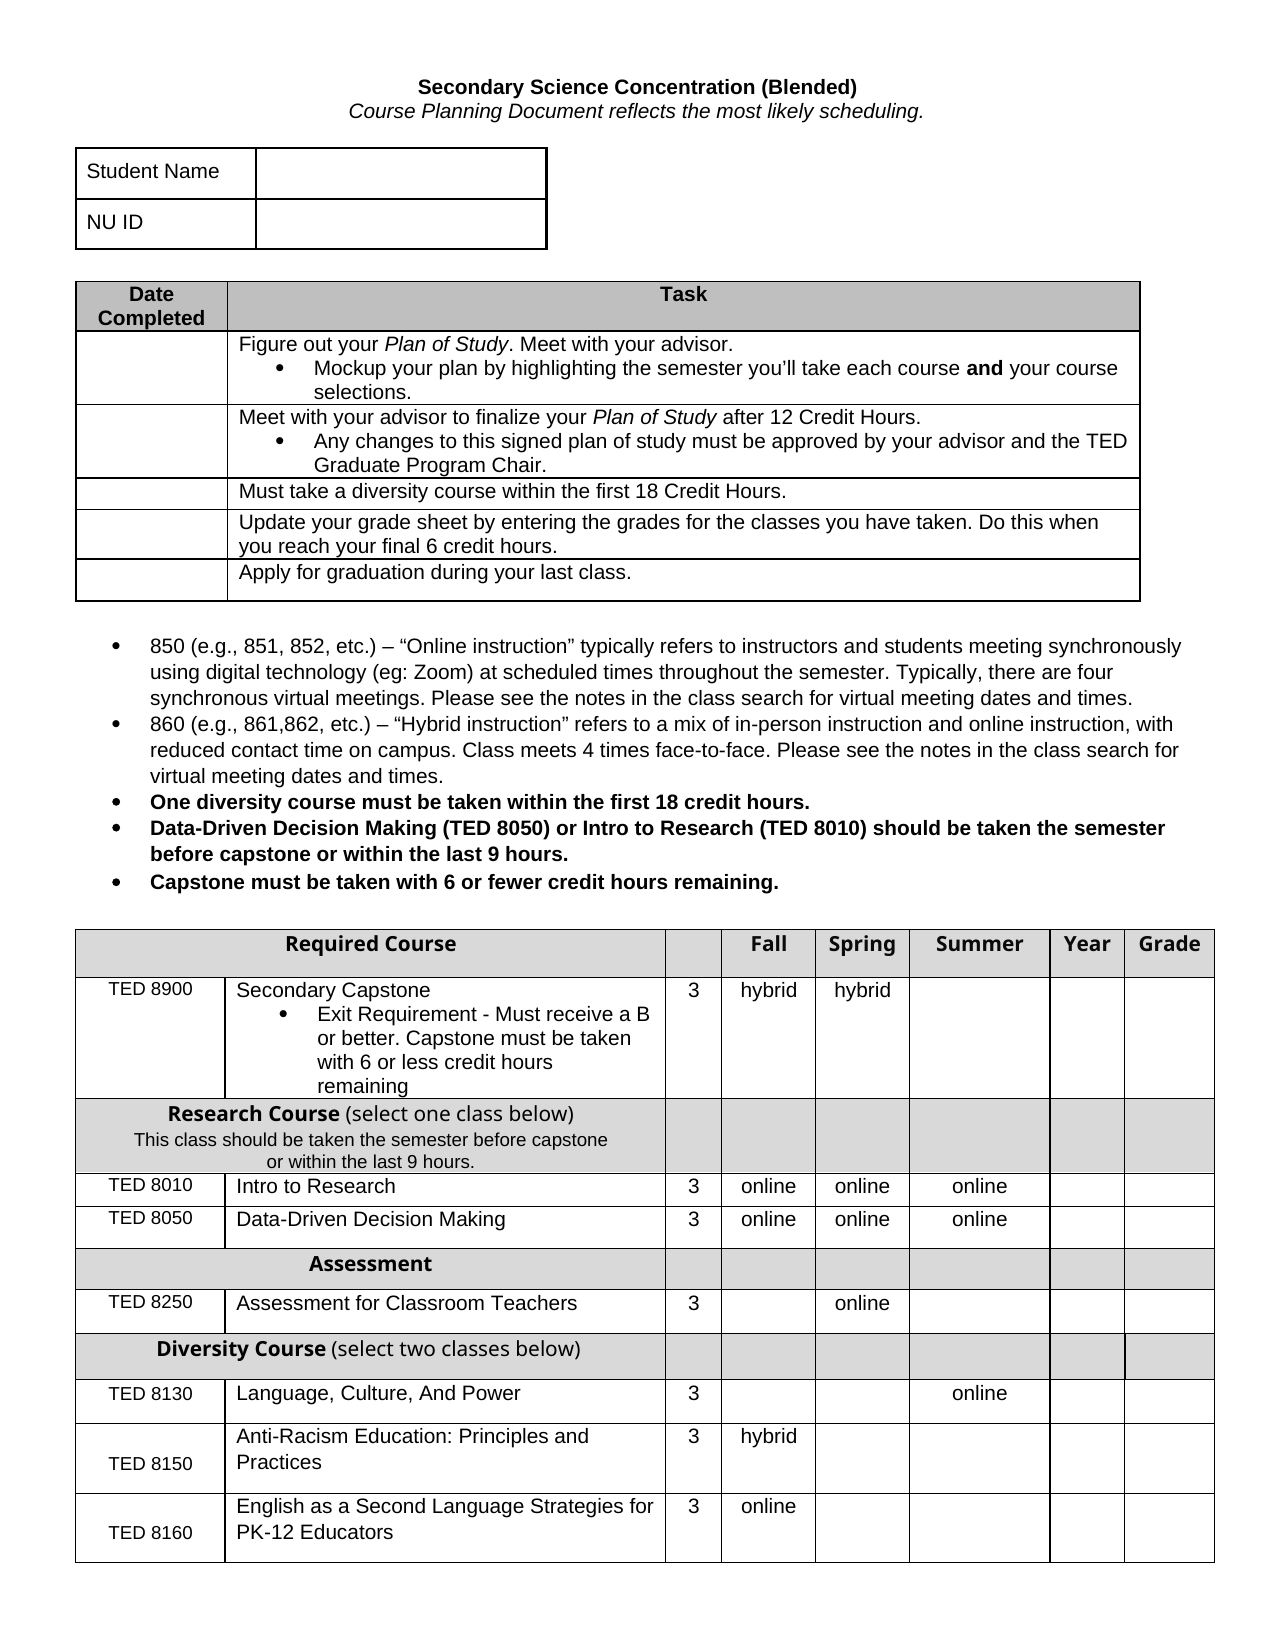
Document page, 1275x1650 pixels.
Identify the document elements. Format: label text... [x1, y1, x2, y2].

table_cell [910, 1334, 1049, 1379]
table_cell Update your grade sheet by entering the grades for the classes you have taken. Do this when you reach your final 6 credit hours. [228, 510, 1139, 558]
table_cell [1125, 1207, 1214, 1248]
table_cell [722, 1290, 815, 1333]
list Capstone must be taken with 6 or fewer credit hours remaining. [112, 867, 1200, 896]
table_cell [77, 479, 227, 508]
table_cell TED 8130 [76, 1380, 224, 1423]
table_cell Assessment [76, 1249, 665, 1289]
table_header Date Completed [77, 282, 227, 330]
table_cell 3 [666, 1290, 721, 1333]
text Course Planning Document reflects the most likely scheduling. [75, 99, 1200, 123]
table_cell Language, Culture, And Power [226, 1380, 665, 1423]
table_header Year [1051, 930, 1124, 977]
table_cell [1051, 1099, 1124, 1172]
table_cell [1125, 1099, 1214, 1172]
table_cell [1051, 1380, 1124, 1423]
table_cell [722, 1380, 815, 1423]
table_cell online [722, 1207, 815, 1248]
table_cell hybrid [816, 978, 909, 1098]
table_cell [1126, 1334, 1214, 1379]
table_cell [1125, 1249, 1214, 1289]
table_cell 3 [666, 1494, 721, 1562]
table_cell [816, 1494, 909, 1562]
table_cell online [816, 1290, 909, 1333]
table_cell [1125, 1290, 1214, 1333]
table_cell [1051, 1494, 1124, 1562]
table_cell Diversity Course (select two classes below) [76, 1334, 665, 1379]
table_cell NU ID [77, 200, 255, 248]
table_cell [77, 510, 227, 558]
table_cell [666, 1334, 721, 1379]
list One diversity course must be taken within the first 18 credit hours. [112, 789, 1200, 813]
table_cell [666, 1249, 721, 1289]
table_cell Anti-Racism Education: Principles and Practices [226, 1424, 665, 1493]
table_cell TED 8160 [76, 1494, 224, 1562]
table_cell online [722, 1174, 815, 1206]
table_cell 3 [666, 1207, 721, 1248]
table_header Summer [910, 930, 1049, 977]
table_cell online [816, 1207, 909, 1248]
table_cell Assessment for Classroom Teachers [226, 1290, 665, 1333]
table_header [666, 930, 721, 977]
table_cell 3 [666, 1380, 721, 1423]
table_cell [77, 405, 227, 477]
list 850 (e.g., 851, 852, etc.) – “Online instruction” typically refers to instructors and students meeting synchronously using digital technology (eg: Zoom) at scheduled times throughout the semester. Typically, there are four synchronous virtual meetings. Please see the notes in the class search for virtual meeting dates and times. [112, 634, 1200, 710]
table_cell [910, 1494, 1049, 1562]
table_cell [910, 1099, 1049, 1172]
table_cell hybrid [722, 978, 815, 1098]
table_cell Data-Driven Decision Making [226, 1207, 665, 1248]
table_cell [77, 332, 227, 404]
table_cell Must take a diversity course within the first 18 Credit Hours. [228, 479, 1139, 508]
table_cell TED 8900 [76, 978, 224, 1098]
table_cell online [910, 1380, 1049, 1423]
table_cell online [910, 1174, 1049, 1206]
table_header Task [228, 282, 1139, 330]
table_header Fall [722, 930, 815, 977]
table_cell [722, 1249, 815, 1289]
table_header Student Name [77, 149, 255, 198]
table_cell [910, 1290, 1049, 1333]
table_cell Figure out your Plan of Study. Meet with your advisor. Mockup your plan by highlighting the semester you’ll take each course and your course selections. [228, 332, 1139, 404]
table_cell [1051, 1290, 1124, 1333]
table_cell [1051, 1249, 1124, 1289]
table_cell TED 8010 [76, 1174, 224, 1206]
table_cell [1125, 978, 1214, 1098]
list 860 (e.g., 861,862, etc.) – “Hybrid instruction” refers to a mix of in-person instruction and online instruction, with reduced contact time on campus. Class meets 4 times face-to-face. Please see the notes in the class search for virtual meeting dates and times. [112, 712, 1200, 788]
list Data-Driven Decision Making (TED 8050) or Intro to Research (TED 8010) should be taken the semester before capstone or within the last 9 hours. [112, 815, 1200, 865]
table_cell Research Course (select one class below) This class should be taken the semester before capstone or within the last 9 hours. [76, 1099, 665, 1172]
table_cell Secondary Capstone Exit Requirement - Must receive a B or better. Capstone must be taken with 6 or less credit hours remaining [226, 978, 665, 1098]
table_cell Meet with your advisor to finalize your Plan of Study after 12 Credit Hours. Any changes to this signed plan of study must be approved by your advisor and the TED Graduate Program Chair. [228, 405, 1139, 477]
table_header Grade [1125, 930, 1214, 977]
table_cell [722, 1099, 815, 1172]
table_cell [816, 1380, 909, 1423]
table_cell TED 8250 [76, 1290, 224, 1333]
table_cell [77, 560, 227, 600]
table_cell [1051, 1334, 1124, 1379]
table_cell online [910, 1207, 1049, 1248]
table_cell online [816, 1174, 909, 1206]
table_cell 3 [666, 1174, 721, 1206]
table_cell [1125, 1424, 1214, 1493]
table_cell [1125, 1380, 1214, 1423]
table_cell [910, 978, 1049, 1098]
table_header Spring [816, 930, 909, 977]
table_cell [1051, 1174, 1124, 1206]
table_cell [816, 1249, 909, 1289]
table_cell [1051, 1424, 1124, 1493]
table_cell TED 8050 [76, 1207, 224, 1248]
table_cell TED 8150 [76, 1424, 224, 1493]
table_cell [816, 1424, 909, 1493]
table_cell [910, 1249, 1049, 1289]
table_cell [1051, 1207, 1124, 1248]
table_header Required Course [76, 930, 665, 977]
table_cell hybrid [722, 1424, 815, 1493]
table_cell Intro to Research [226, 1174, 665, 1206]
table_cell 3 [666, 1424, 721, 1493]
table_cell [1125, 1174, 1214, 1206]
table_cell English as a Second Language Strategies for PK-12 Educators [226, 1494, 665, 1562]
table_cell [1051, 978, 1124, 1098]
table_header [257, 149, 545, 198]
table_cell [257, 200, 545, 248]
table_cell Apply for graduation during your last class. [228, 560, 1139, 600]
table_cell [722, 1334, 815, 1379]
text Secondary Science Concentration (Blended) [75, 75, 1200, 99]
table_cell [816, 1099, 909, 1172]
table_cell [1125, 1494, 1214, 1562]
table_cell [666, 1099, 721, 1172]
table_cell 3 [666, 978, 721, 1098]
table_cell [910, 1424, 1049, 1493]
table_cell [816, 1334, 909, 1379]
table_cell online [722, 1494, 815, 1562]
